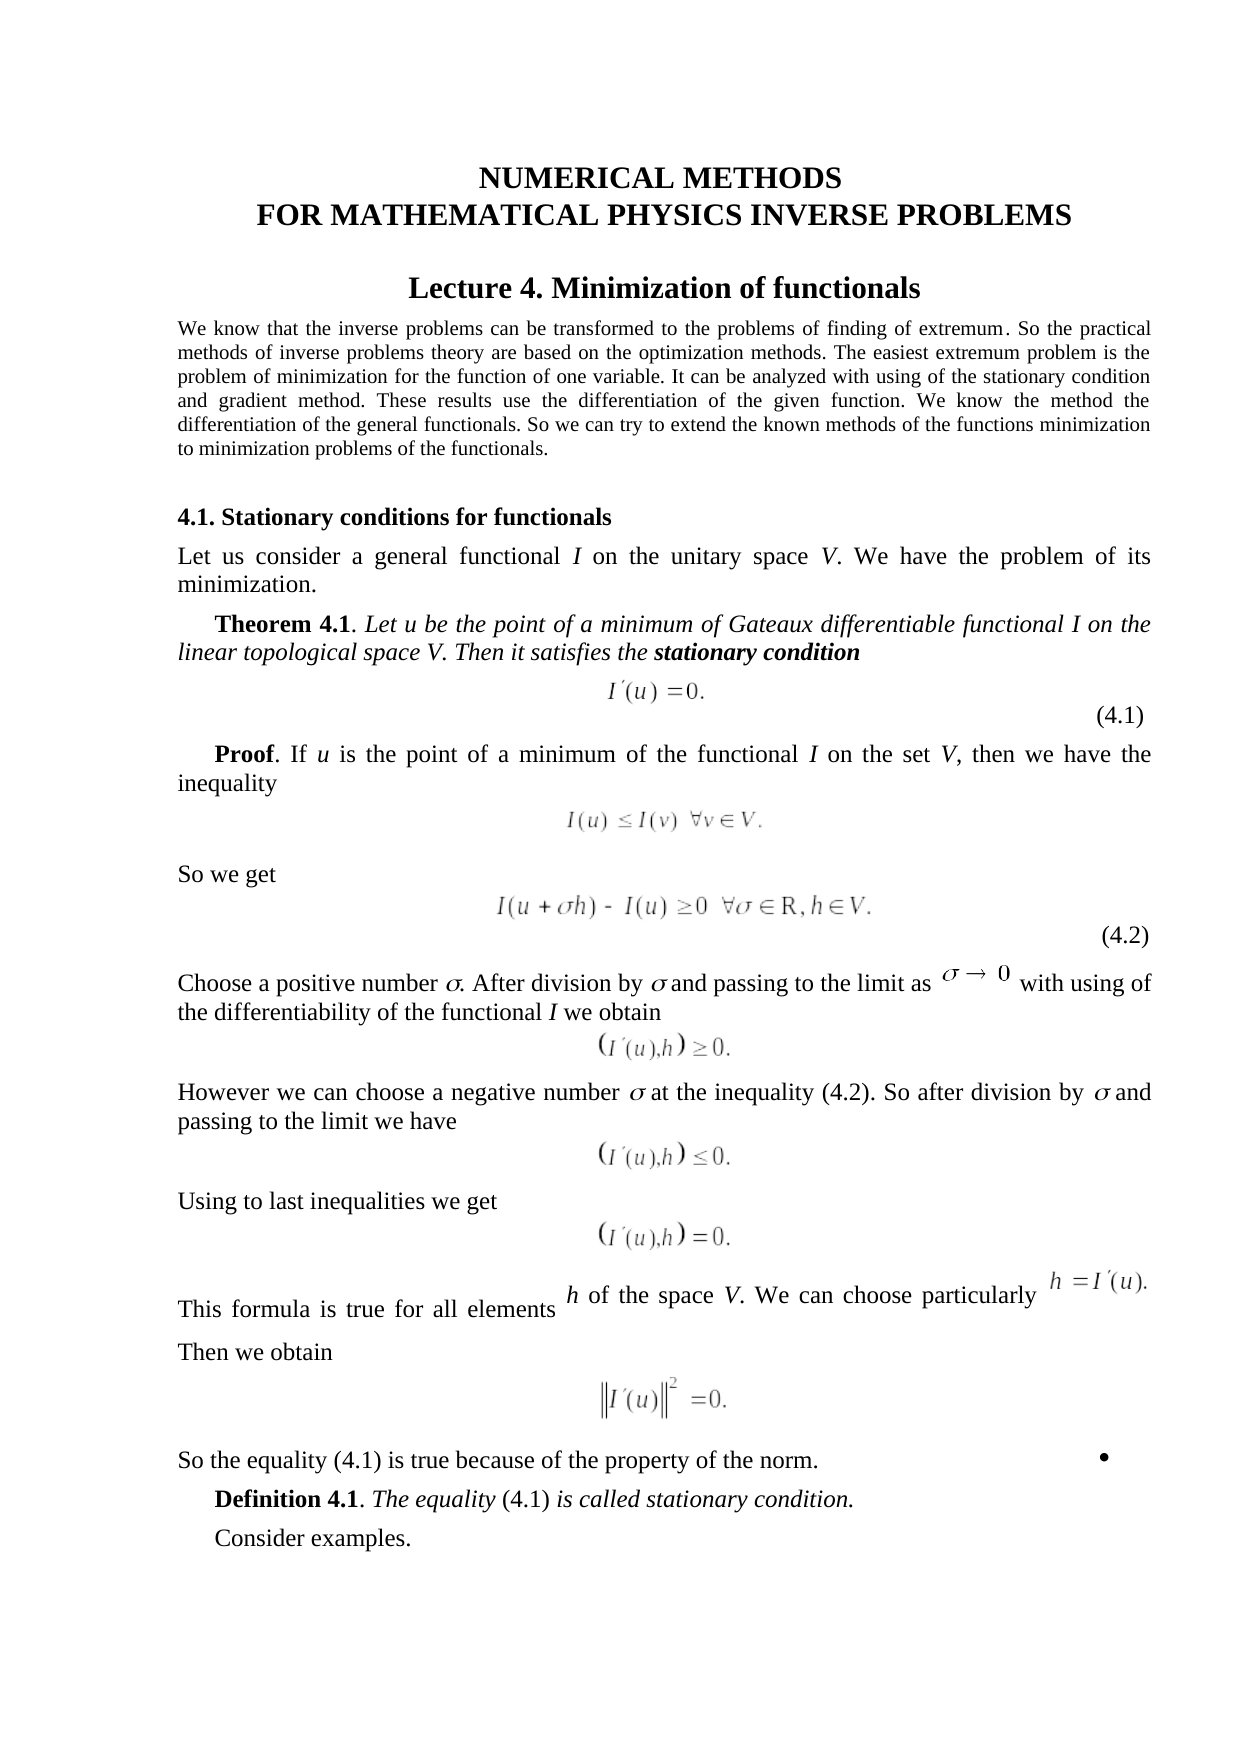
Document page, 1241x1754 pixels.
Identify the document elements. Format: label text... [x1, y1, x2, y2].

text Let us consider a general functional I on the unitary space V. We have the problem of its minimization. [177, 541, 1152, 598]
text This formula is true for all elements h of the space V. We can choose particularly Then we obtain [177, 1266, 1152, 1366]
text NUMERICAL METHODS FOR MATHEMATICAL PHYSICS INVERSE PROBLEMS [177, 160, 1152, 232]
subtitle Lecture 4. Minimization of functionals [177, 269, 1152, 305]
text (4.1) [177, 677, 1152, 729]
subtitle 4.1. Stationary conditions for functionals [177, 502, 1152, 530]
text Using to last inequalities we get [177, 1186, 1152, 1215]
text However we can choose a negative number at the inequality (4.2). So after division by and passing to the limit we have [177, 1077, 1152, 1134]
text We know that the inverse problems can be transformed to the problems of finding of extremum. So the practical methods of inverse problems theory are based on the optimization methods. The easiest extremum problem is the problem of minimization for the function of one variable. It can be analyzed with using of the stationary condition and gradient method. These results use the differentiation of the given function. We know the method the differentiation of the general functionals. So we can try to extend the known methods of the functions minimization to minimization problems of the functionals. [177, 316, 1152, 460]
text Consider examples. [177, 1523, 1152, 1552]
text Theorem 4.1. Let u be the point of a minimum of Gateaux differentiable functional I on the linear topological space V. Then it satisfies the stationary condition [177, 609, 1152, 666]
text So we get [177, 859, 1152, 888]
text Definition 4.1. The equality (4.1) is called stationary condition. [177, 1484, 1152, 1513]
text Proof. If u is the point of a minimum of the functional I on the set V, then we have the inequality [177, 739, 1152, 797]
text So the equality (4.1) is true because of the property of the norm. [177, 1430, 1152, 1473]
text (4.2) [177, 892, 1152, 955]
text Choose a positive number . After division by and passing to the limit as with using of the differentiability of the functional I we obtain [177, 959, 1152, 1025]
